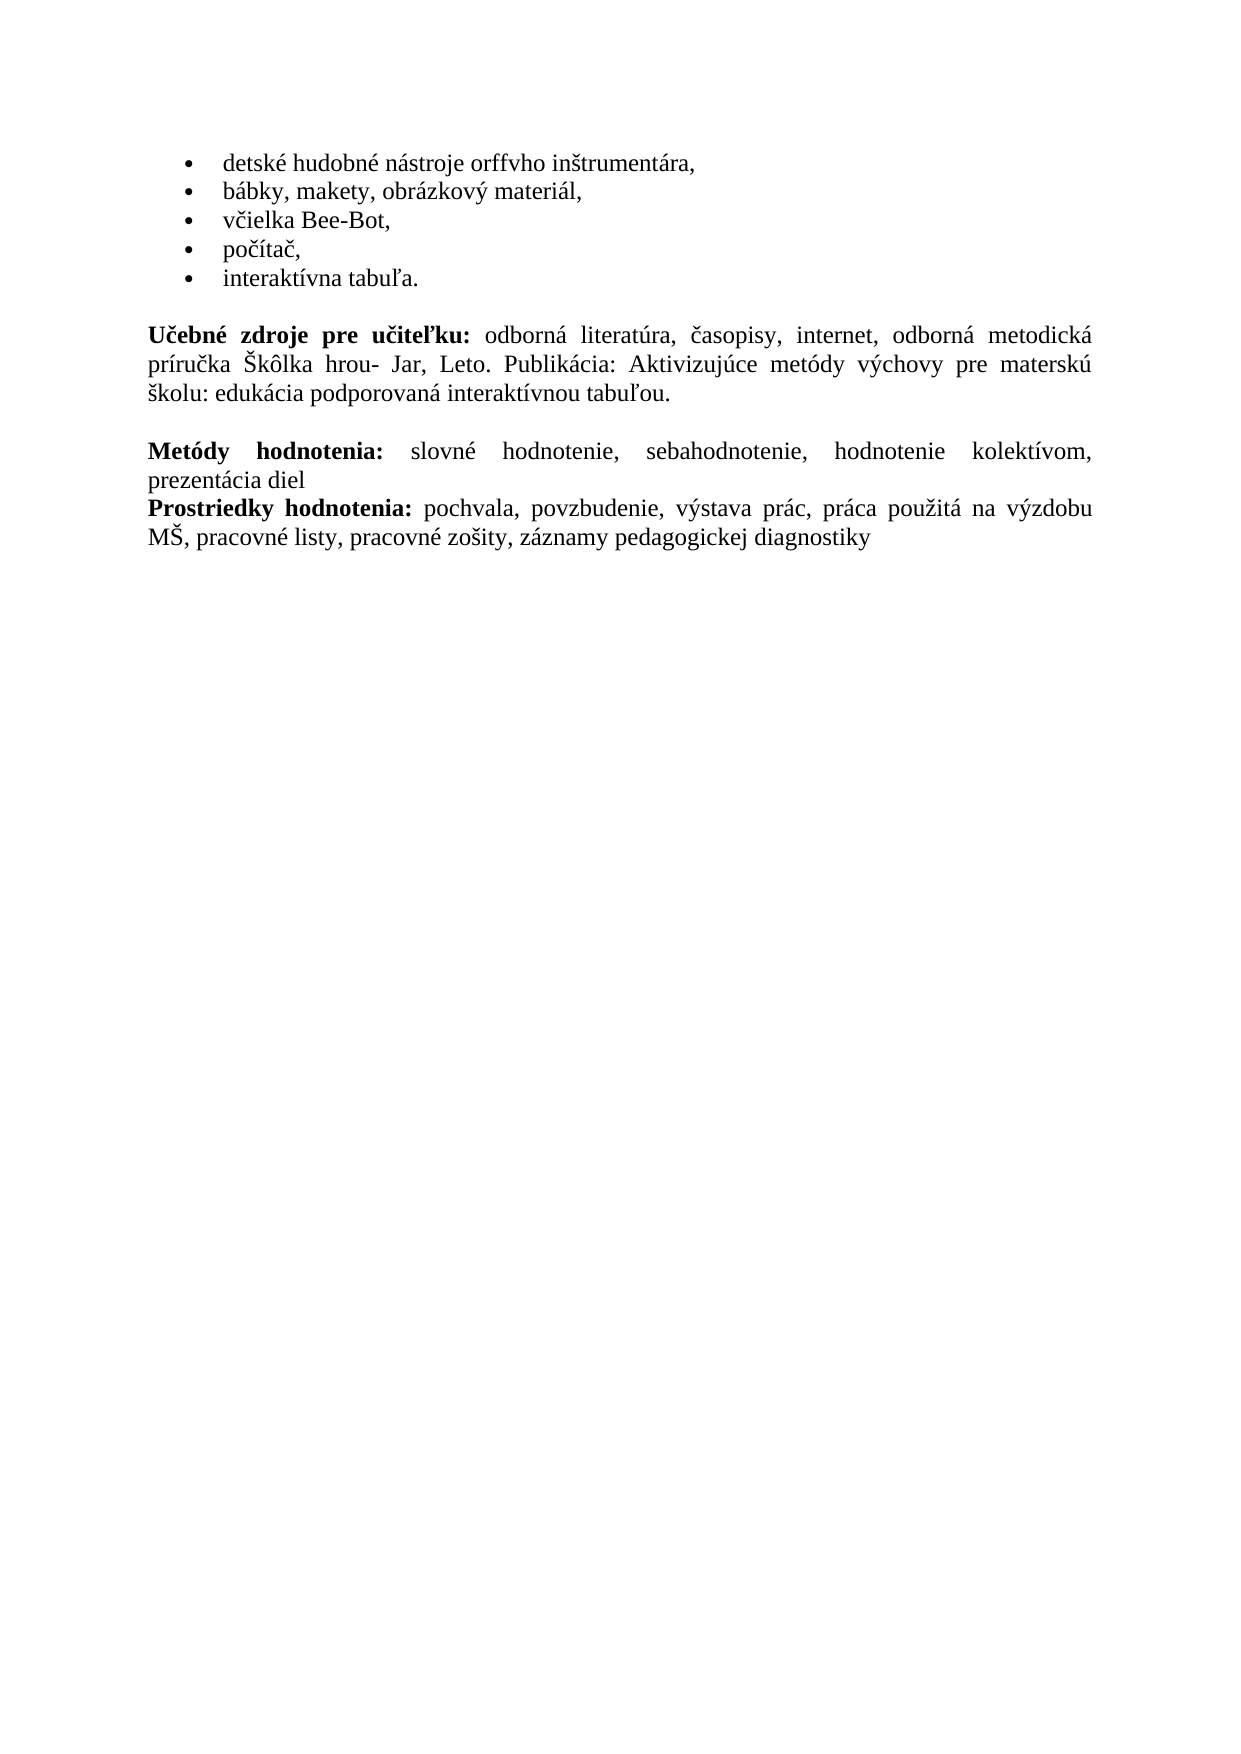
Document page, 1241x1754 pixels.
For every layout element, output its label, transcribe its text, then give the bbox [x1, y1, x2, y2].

list včielka Bee-Bot, [185, 205, 1093, 234]
list detské hudobné nástroje orffvho inštrumentára, [185, 148, 1093, 176]
text Metódy hodnotenia: slovné hodnotenie, sebahodnotenie, hodnotenie kolektívom, prezentácia diel [148, 436, 1093, 493]
text Učebné zdroje pre učiteľku: odborná literatúra, časopisy, internet, odborná metodická príručka Škôlka hrou- Jar, Leto. Publikácia: Aktivizujúce metódy výchovy pre materskú školu: edukácia podporovaná interaktívnou tabuľou. [148, 321, 1093, 407]
list interaktívna tabuľa. [185, 263, 1093, 291]
list počítač, [185, 234, 1093, 263]
text Prostriedky hodnotenia: pochvala, povzbudenie, výstava prác, práca použitá na výzdobu MŠ, pracovné listy, pracovné zošity, záznamy pedagogickej diagnostiky [148, 493, 1093, 551]
list bábky, makety, obrázkový materiál, [185, 176, 1093, 205]
